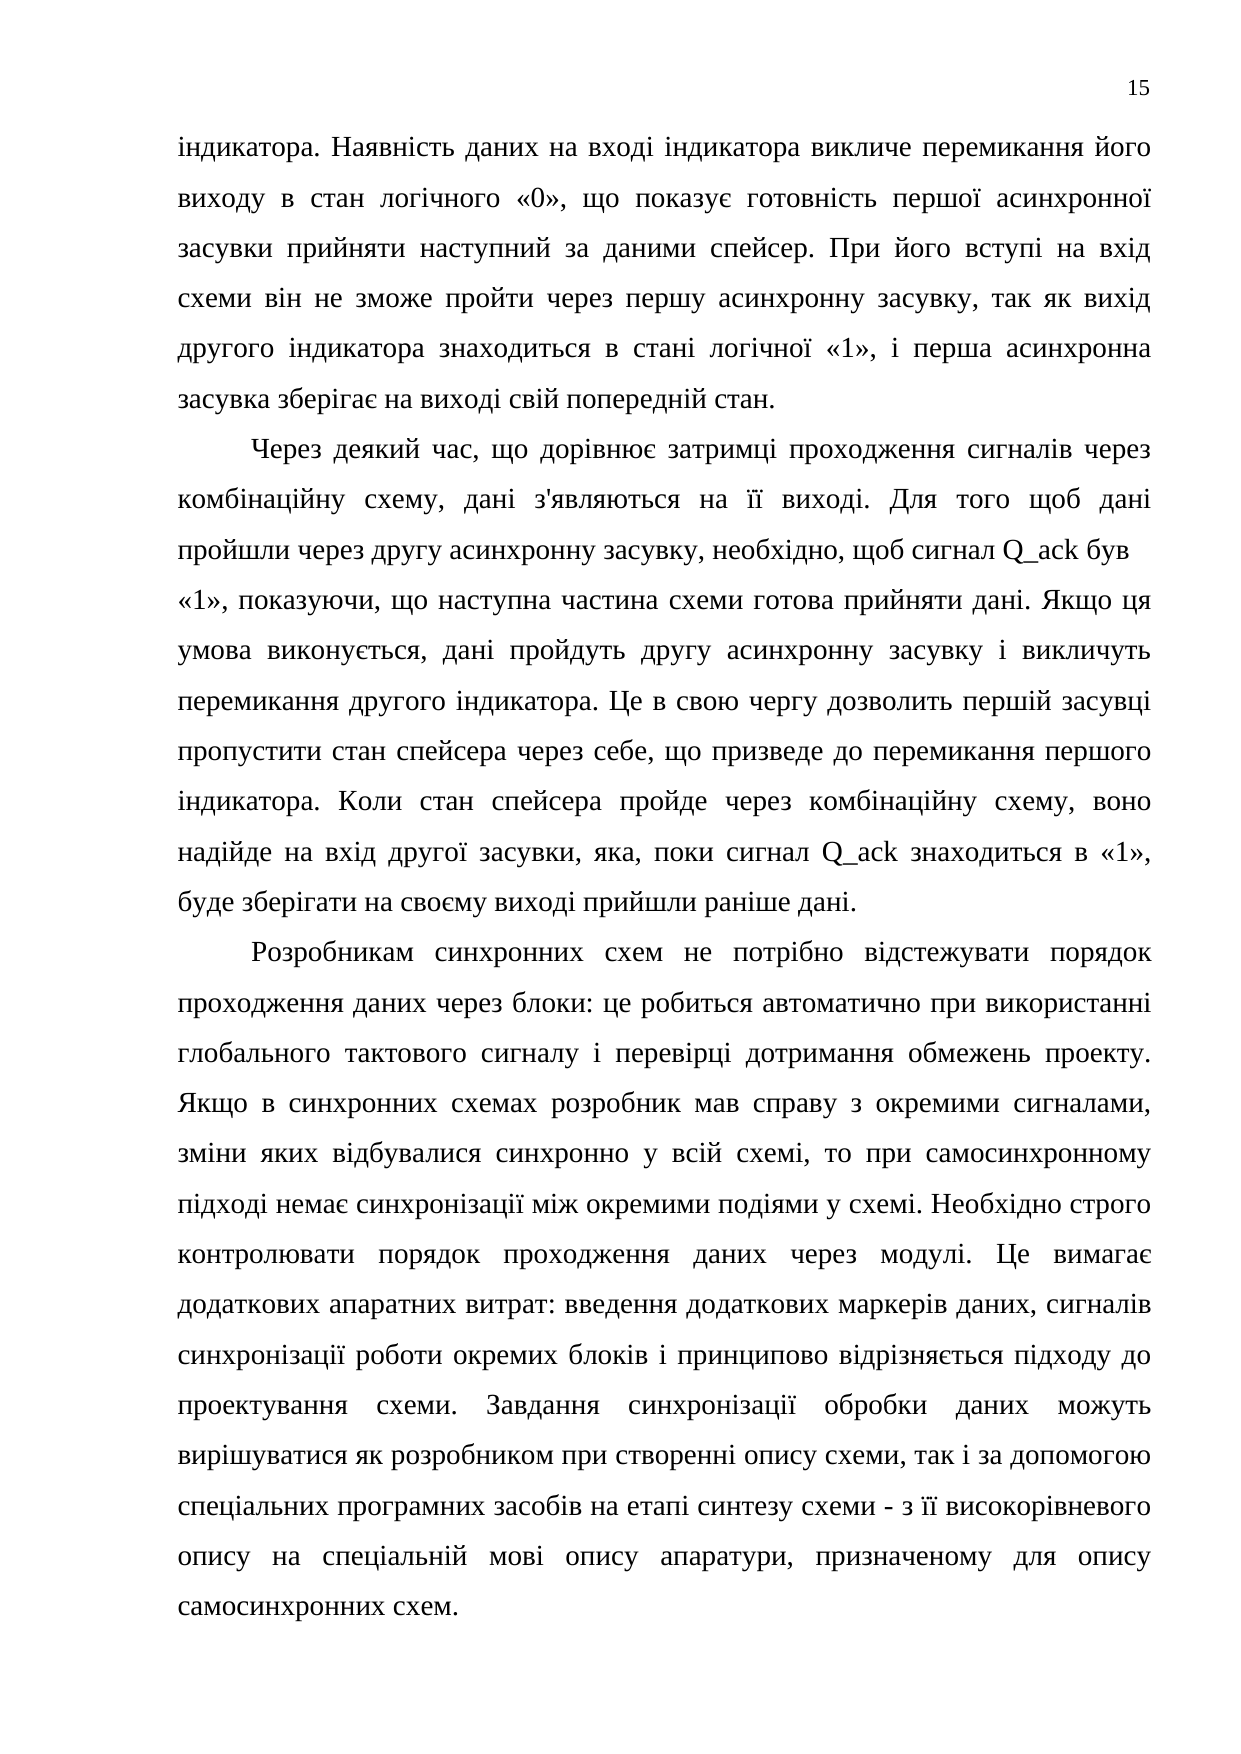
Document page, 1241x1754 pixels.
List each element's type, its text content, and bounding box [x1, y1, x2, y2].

text Розробникам синхронних схем не потрібно відстежувати порядок проходження даних через блоки: це робиться автоматично при використанні глобального тактового сигналу і перевірці дотримання обмежень проекту. Якщо в синхронних схемах розробник мав справу з окремими сигналами, зміни яких відбувалися синхронно у всій схемі, то при самосинхронному підході немає синхронізації між окремими подіями у схемі. Необхідно строго контролювати порядок проходження даних через модулі. Це вимагає додаткових апаратних витрат: введення додаткових маркерів даних, сигналів синхронізації роботи окремих блоків і принципово відрізняється підходу до проектування схеми. Завдання синхронізації обробки даних можуть вирішуватися як розробником при створенні опису схеми, так і за допомогою спеціальних програмних засобів на етапі синтезу схеми - з її високорівневого опису на спеціальній мові опису апаратури, призначеному для опису самосинхронних схем. [177, 934, 1152, 1622]
text індикатора. Наявність даних на вході індикатора викличе перемикання його виходу в стан логічного «0», що показує готовність першої асинхронної засувки прийняти наступний за даними спейсер. При його вступі на вхід схеми він не зможе пройти через першу асинхронну засувку, так як вихід другого індикатора знаходиться в стані логічної «1», і перша асинхронна засувка зберігає на виході свій попередній стан. [177, 129, 1152, 414]
text «1», показуючи, що наступна частина схеми готова прийняти дані. Якщо ця умова виконується, дані пройдуть другу асинхронну засувку і викличуть перемикання другого індикатора. Це в свою чергу дозволить першій засувці пропустити стан спейсера через себе, що призведе до перемикання першого індикатора. Коли стан спейсера пройде через комбінаційну схему, воно надійде на вхід другої засувки, яка, поки сигнал Q_ack знаходиться в «1», буде зберігати на своєму виході прийшли раніше дані. [177, 582, 1152, 918]
text Через деякий час, що дорівнює затримці проходження сигналів через комбінаційну схему, дані з'являються на її виході. Для того щоб дані пройшли через другу асинхронну засувку, необхідно, щоб сигнал Q_ack був [177, 431, 1152, 565]
